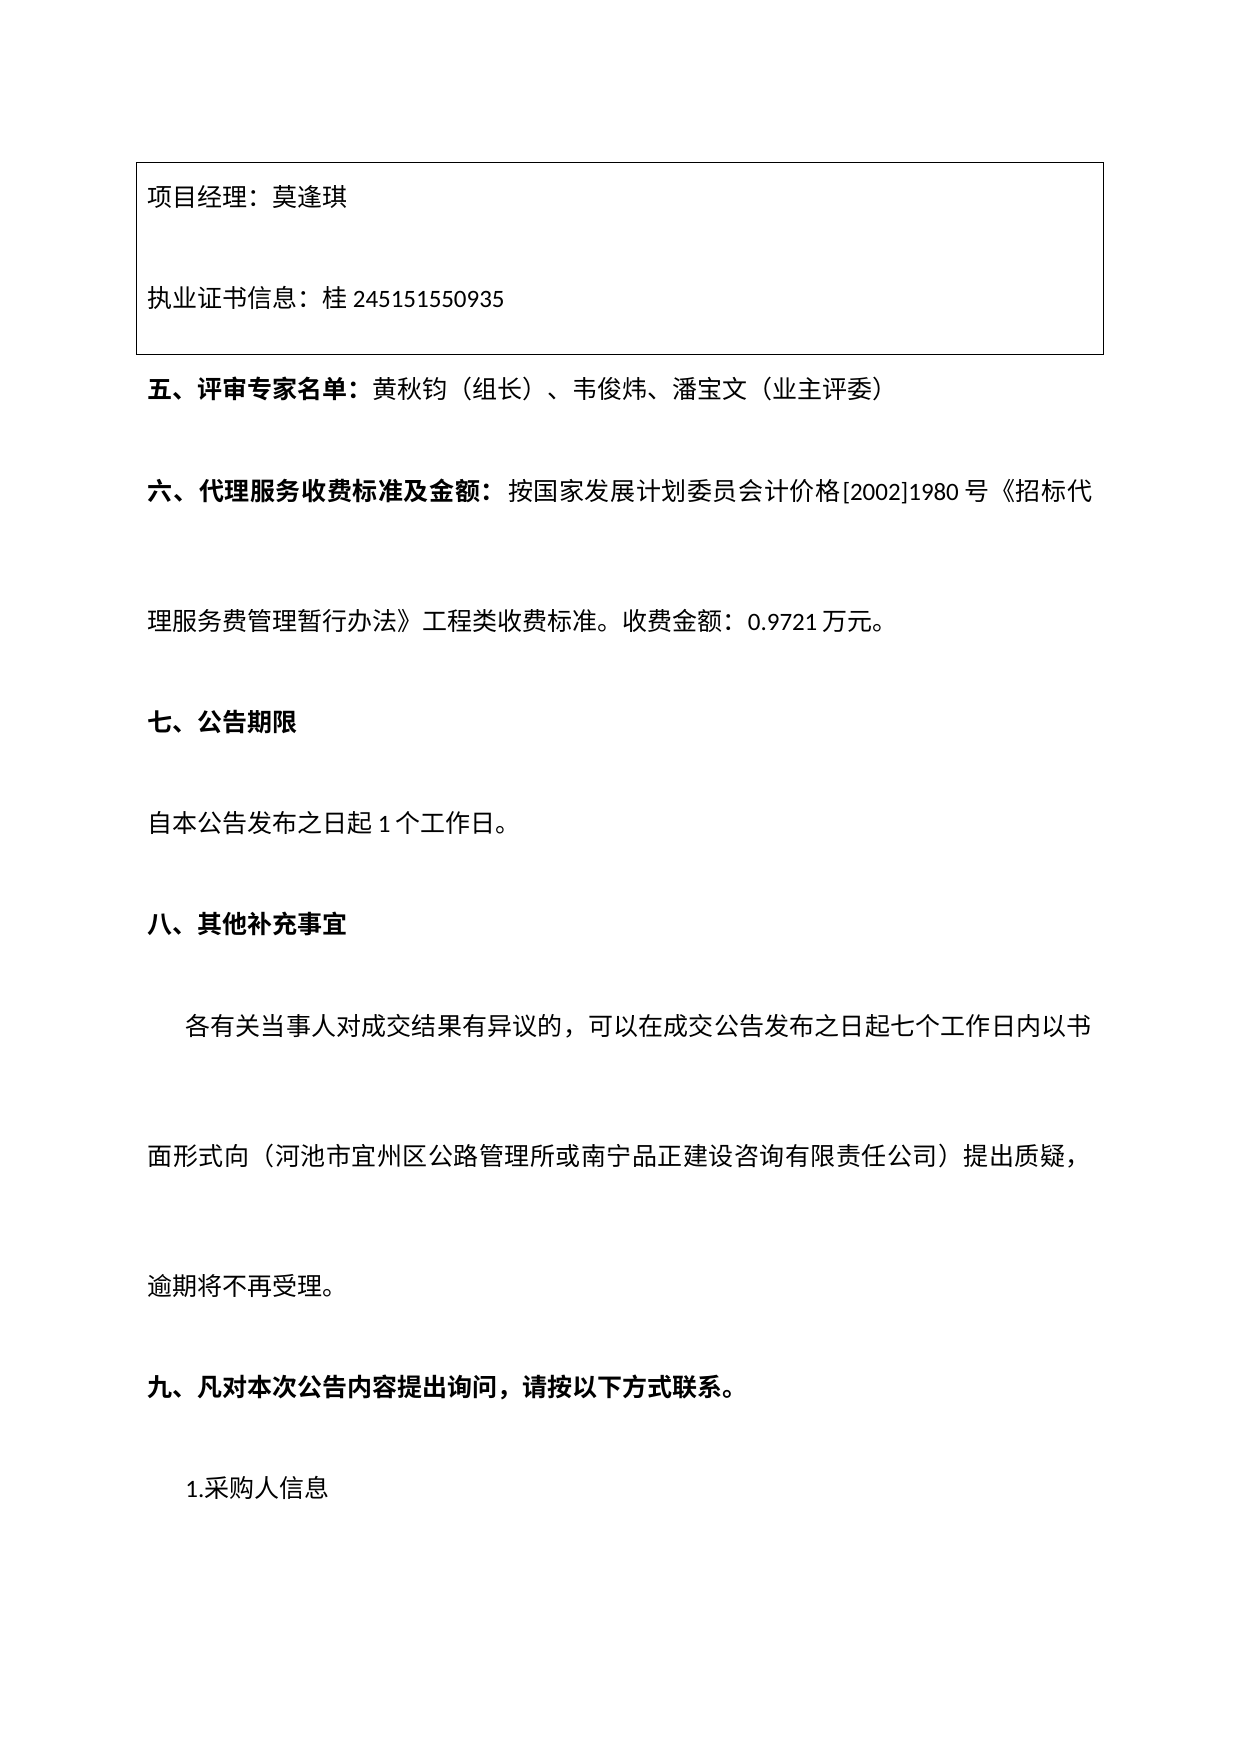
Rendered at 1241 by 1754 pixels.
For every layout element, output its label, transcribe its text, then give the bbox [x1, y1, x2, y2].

text 1.采购人信息 [148, 1454, 1092, 1519]
text 六、代理服务收费标准及金额：按国家发展计划委员会计价格[2002]1980号《招标代理服务费管理暂行办法》工程类收费标准。收费金额：0.9721万元。 [148, 457, 1092, 652]
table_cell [137, 163, 1103, 354]
text 自本公告发布之日起1个工作日。 [148, 789, 1092, 854]
text 九、凡对本次公告内容提出询问，请按以下方式联系。 [148, 1353, 1092, 1418]
text 七、公告期限 [148, 688, 1092, 753]
text 五、评审专家名单：黄秋钧（组长）、韦俊炜、潘宝文（业主评委） [148, 355, 1092, 420]
text 八、其他补充事宜 [148, 890, 1092, 955]
text 各有关当事人对成交结果有异议的，可以在成交公告发布之日起七个工作日内以书面形式向（河池市宜州区公路管理所或南宁品正建设咨询有限责任公司）提出质疑，逾期将不再受理。 [148, 992, 1092, 1317]
